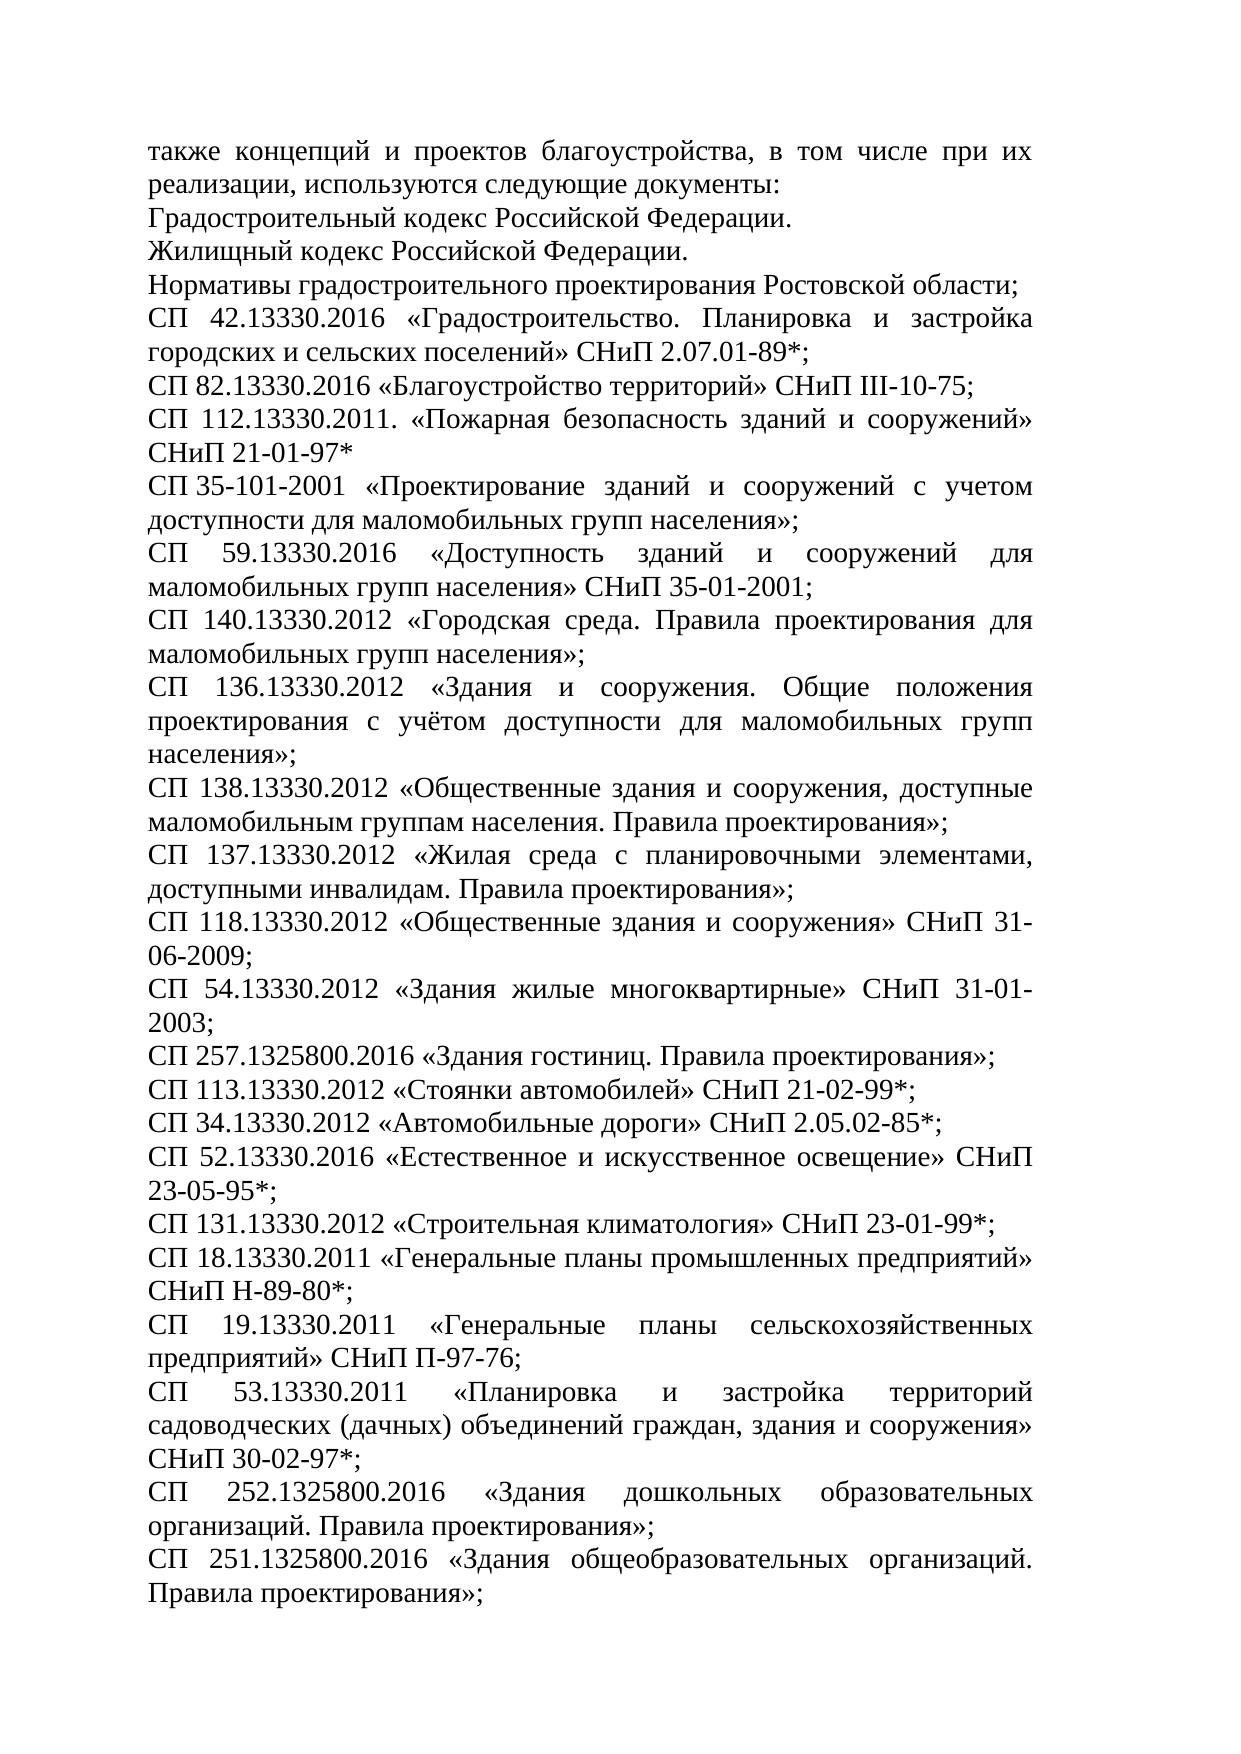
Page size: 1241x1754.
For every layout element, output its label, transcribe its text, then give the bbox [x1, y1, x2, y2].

text СП 34.13330.2012 «Автомобильные дороги» СНиП 2.05.02-85*; [148, 1106, 1034, 1139]
text СП 118.13330.2012 «Общественные здания и сооружения» СНиП 31-06-2009; [148, 904, 1034, 971]
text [148, 133, 1034, 200]
text СП 131.13330.2012 «Строительная климатология» СНиП 23-01-99*; [148, 1206, 1034, 1240]
text СП 140.13330.2012 «Городская среда. Правила проектирования для маломобильных групп населения»; [148, 602, 1034, 669]
text СП 35-101-2001 «Проектирование зданий и сооружений с учетом доступности для маломобильных групп населения»; [148, 468, 1034, 535]
text СП 42.13330.2016 «Градостроительство. Планировка и застройка городских и сельских поселений» СНиП 2.07.01-89*; [148, 301, 1034, 368]
text СП 257.1325800.2016 «Здания гостиниц. Правила проектирования»; [148, 1038, 1034, 1072]
text СП 113.13330.2012 «Стоянки автомобилей» СНиП 21-02-99*; [148, 1072, 1034, 1106]
text СП 52.13330.2016 «Естественное и искусственное освещение» СНиП 23-05-95*; [148, 1139, 1034, 1206]
text СП 252.1325800.2016 «Здания дошкольных образовательных организаций. Правила проектирования»; [148, 1474, 1034, 1542]
text СП 54.13330.2012 «Здания жилые многоквартирные» СНиП 31-01-2003; [148, 971, 1034, 1038]
text Жилищный кодекс Российской Федерации. [148, 233, 1034, 267]
text СП 251.1325800.2016 «Здания общеобразовательных организаций. Правила проектирования»; [148, 1542, 1034, 1609]
text СП 19.13330.2011 «Генеральные планы сельскохозяйственных предприятий» СНиП П-97-76; [148, 1307, 1034, 1374]
text СП 137.13330.2012 «Жилая среда с планировочными элементами, доступными инвалидам. Правила проектирования»; [148, 837, 1034, 904]
text СП 18.13330.2011 «Генеральные планы промышленных предприятий» СНиП Н-89-80*; [148, 1240, 1034, 1307]
text СП 59.13330.2016 «Доступность зданий и сооружений для маломобильных групп населения» СНиП 35-01-2001; [148, 535, 1034, 602]
text Градостроительный кодекс Российской Федерации. [148, 200, 1034, 233]
text СП 112.13330.2011. «Пожарная безопасность зданий и сооружений» СНиП 21-01-97* [148, 401, 1034, 468]
text СП 136.13330.2012 «Здания и сооружения. Общие положения проектирования с учётом доступности для маломобильных групп населения»; [148, 669, 1034, 770]
text СП 53.13330.2011 «Планировка и застройка территорий садоводческих (дачных) объединений граждан, здания и сооружения» СНиП 30-02-97*; [148, 1374, 1034, 1474]
text Нормативы градостроительного проектирования Ростовской области; [148, 267, 1034, 301]
text СП 138.13330.2012 «Общественные здания и сооружения, доступные маломобильным группам населения. Правила проектирования»; [148, 770, 1034, 837]
text СП 82.13330.2016 «Благоустройство территорий» СНиП III-10-75; [148, 368, 1034, 401]
